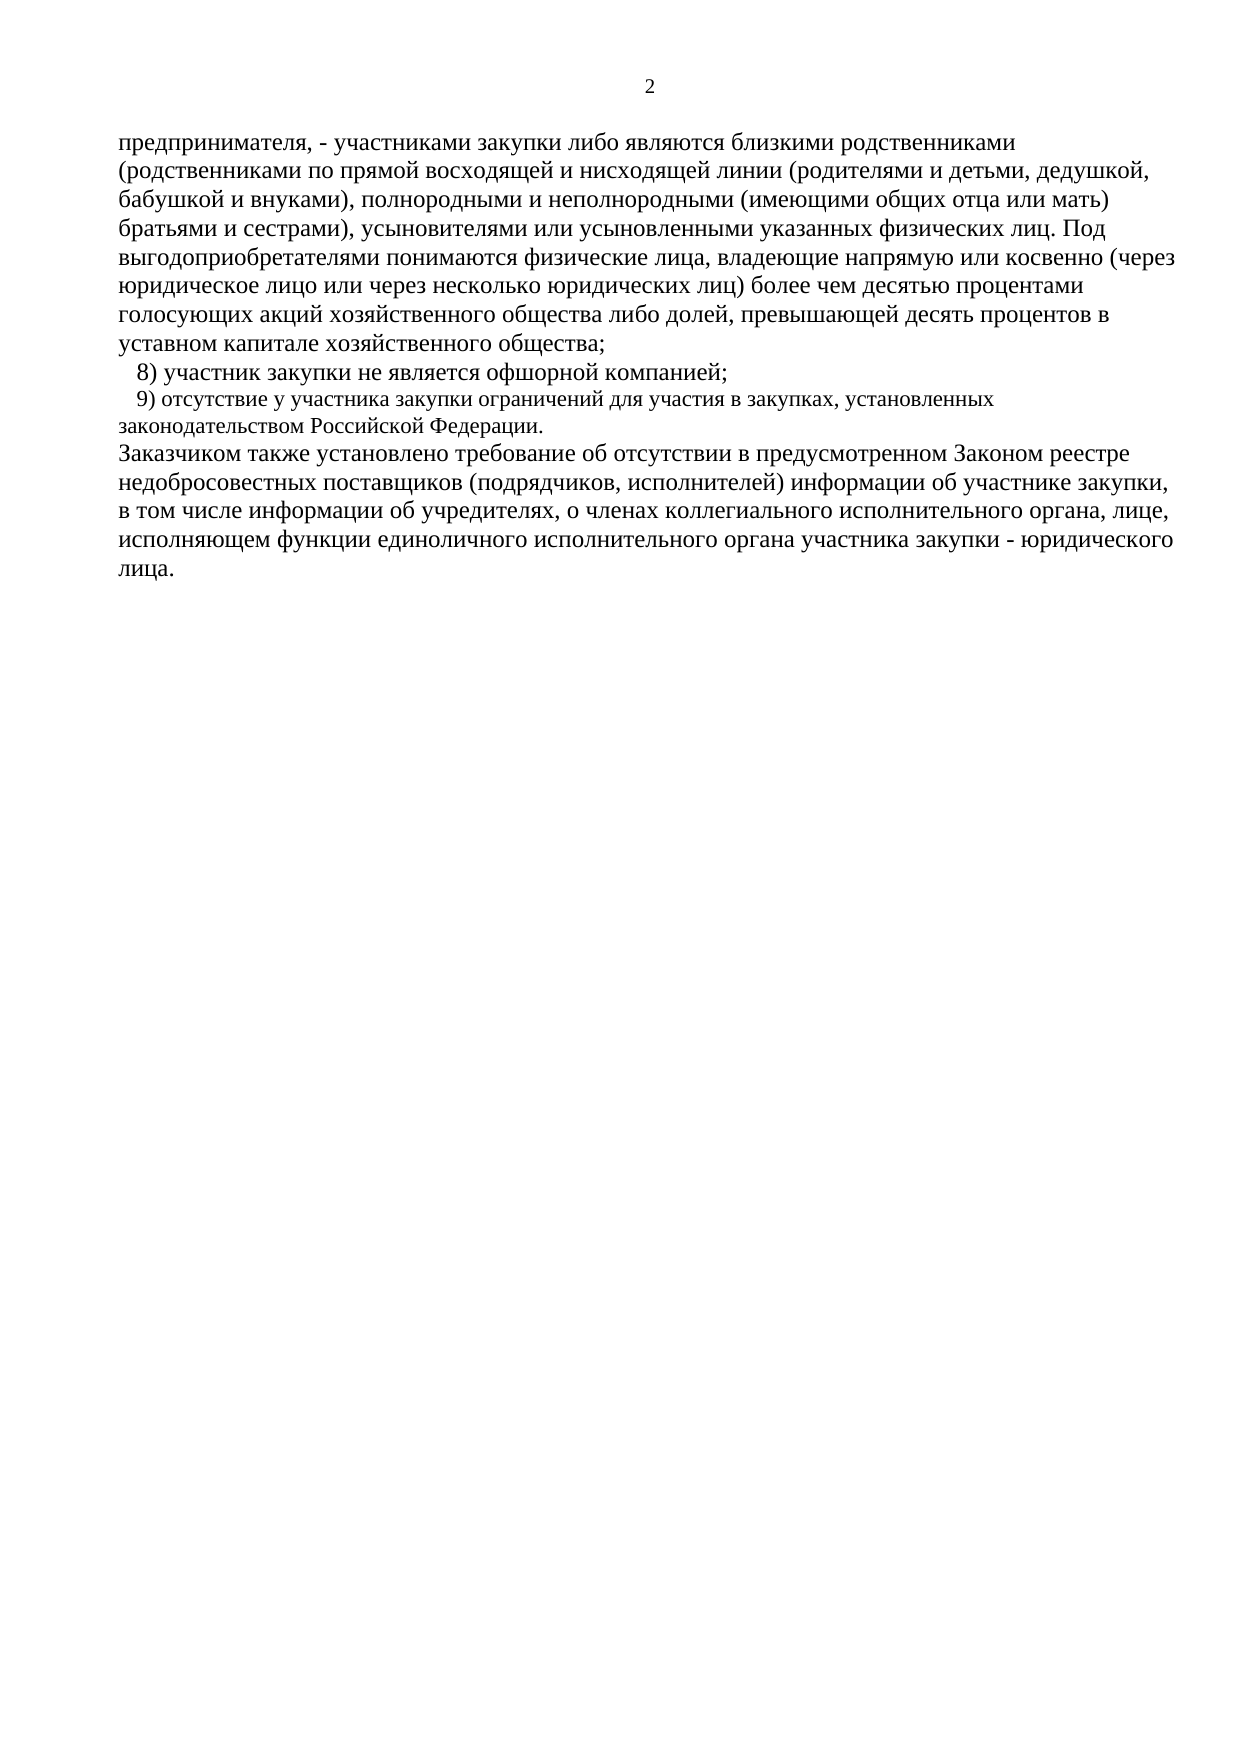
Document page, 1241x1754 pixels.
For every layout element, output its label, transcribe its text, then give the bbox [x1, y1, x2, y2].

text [118, 127, 1181, 357]
text Заказчиком также установлено требование об отсутствии в предусмотренном Законом реестре недобросовестных поставщиков (подрядчиков, исполнителей) информации об участнике закупки, в том числе информации об учредителях, о членах коллегиального исполнительного органа, лице, исполняющем функции единоличного исполнительного органа участника закупки - юридического лица. [118, 438, 1181, 582]
text 8) участник закупки не является офшорной компанией; [118, 357, 1181, 385]
text 9) отсутствие у участника закупки ограничений для участия в закупках, установленных законодательством Российской Федерации. [118, 385, 1181, 438]
